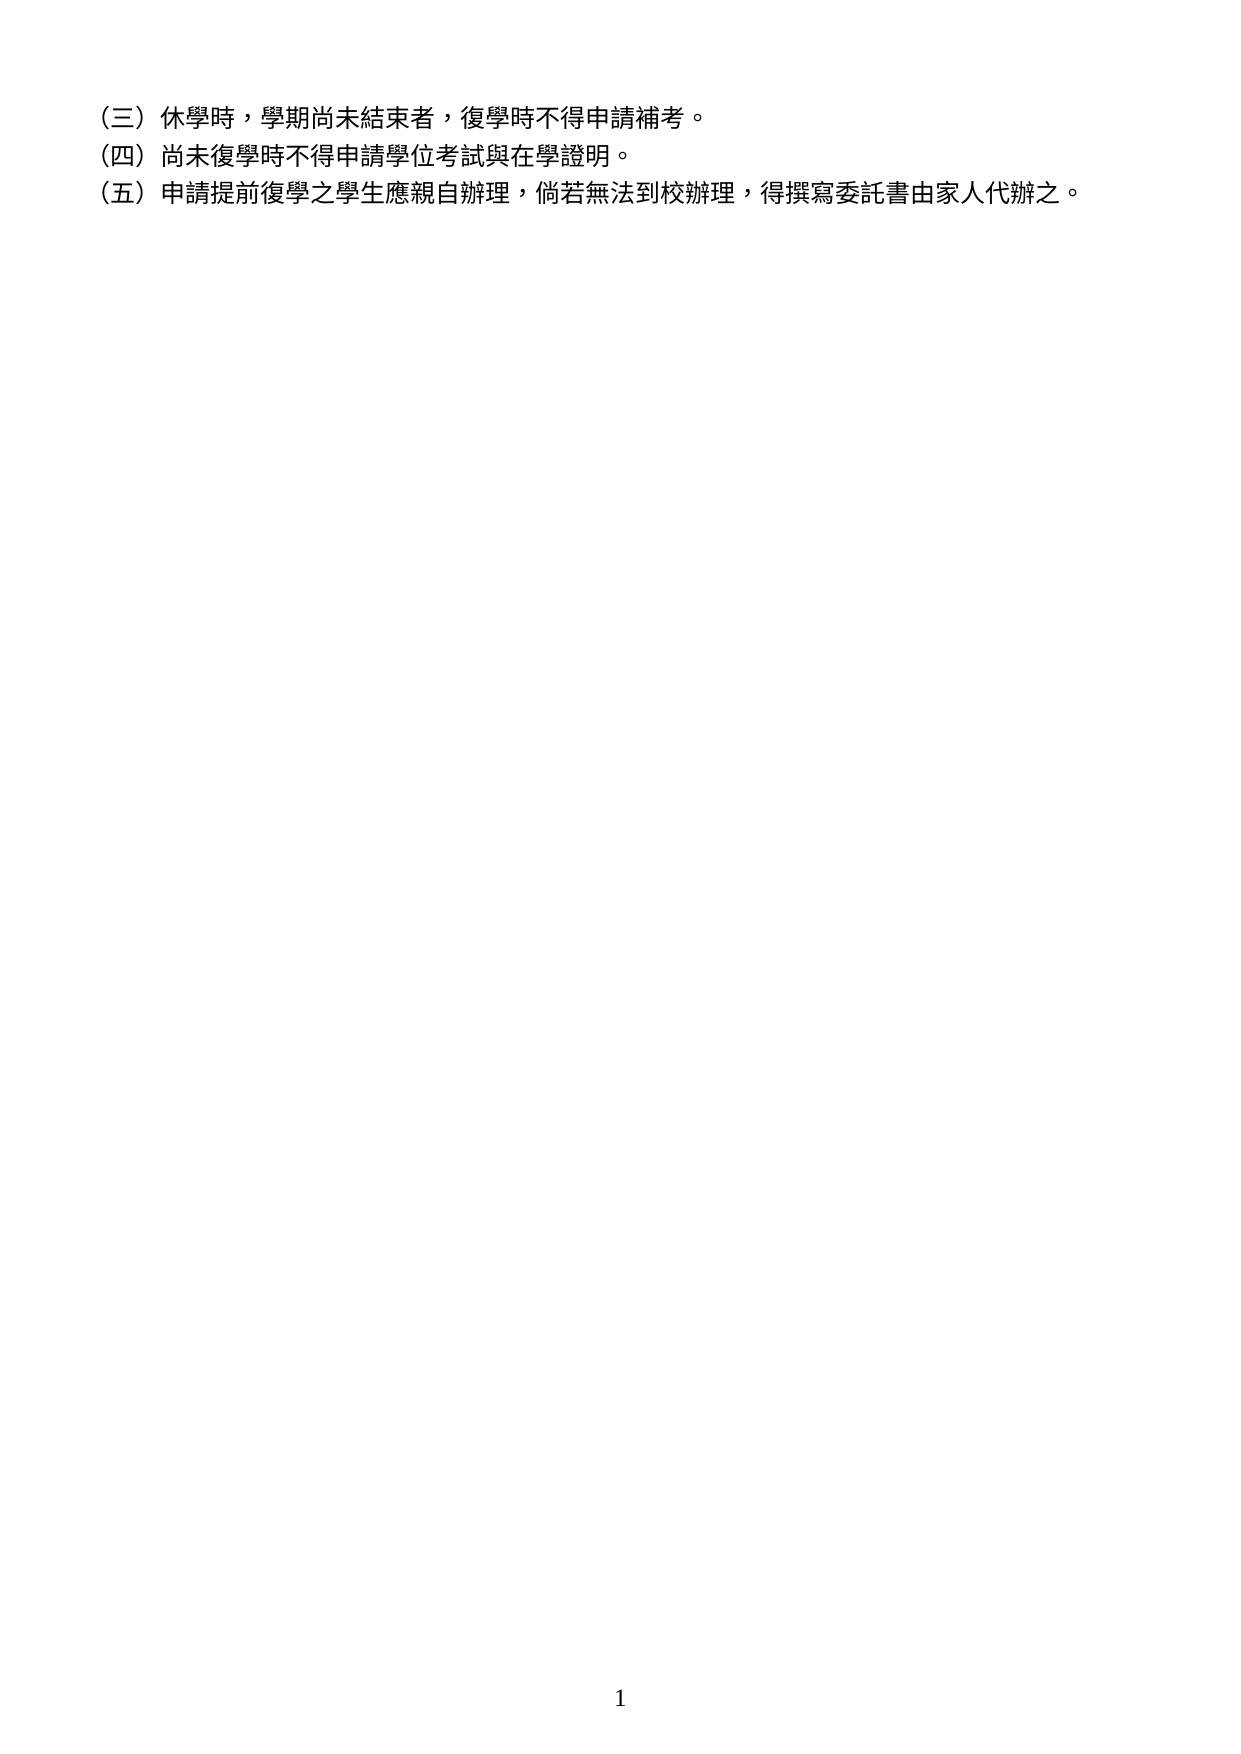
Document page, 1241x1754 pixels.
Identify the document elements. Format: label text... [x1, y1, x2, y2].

text （四）尚未復學時不得申請學位考試與在學證明。 [85, 136, 1092, 173]
text （三）休學時，學期尚未結束者，復學時不得申請補考。 [85, 98, 1092, 136]
text （五）申請提前復學之學生應親自辦理，倘若無法到校辦理，得撰寫委託書由家人代辦之。 [85, 173, 1092, 211]
